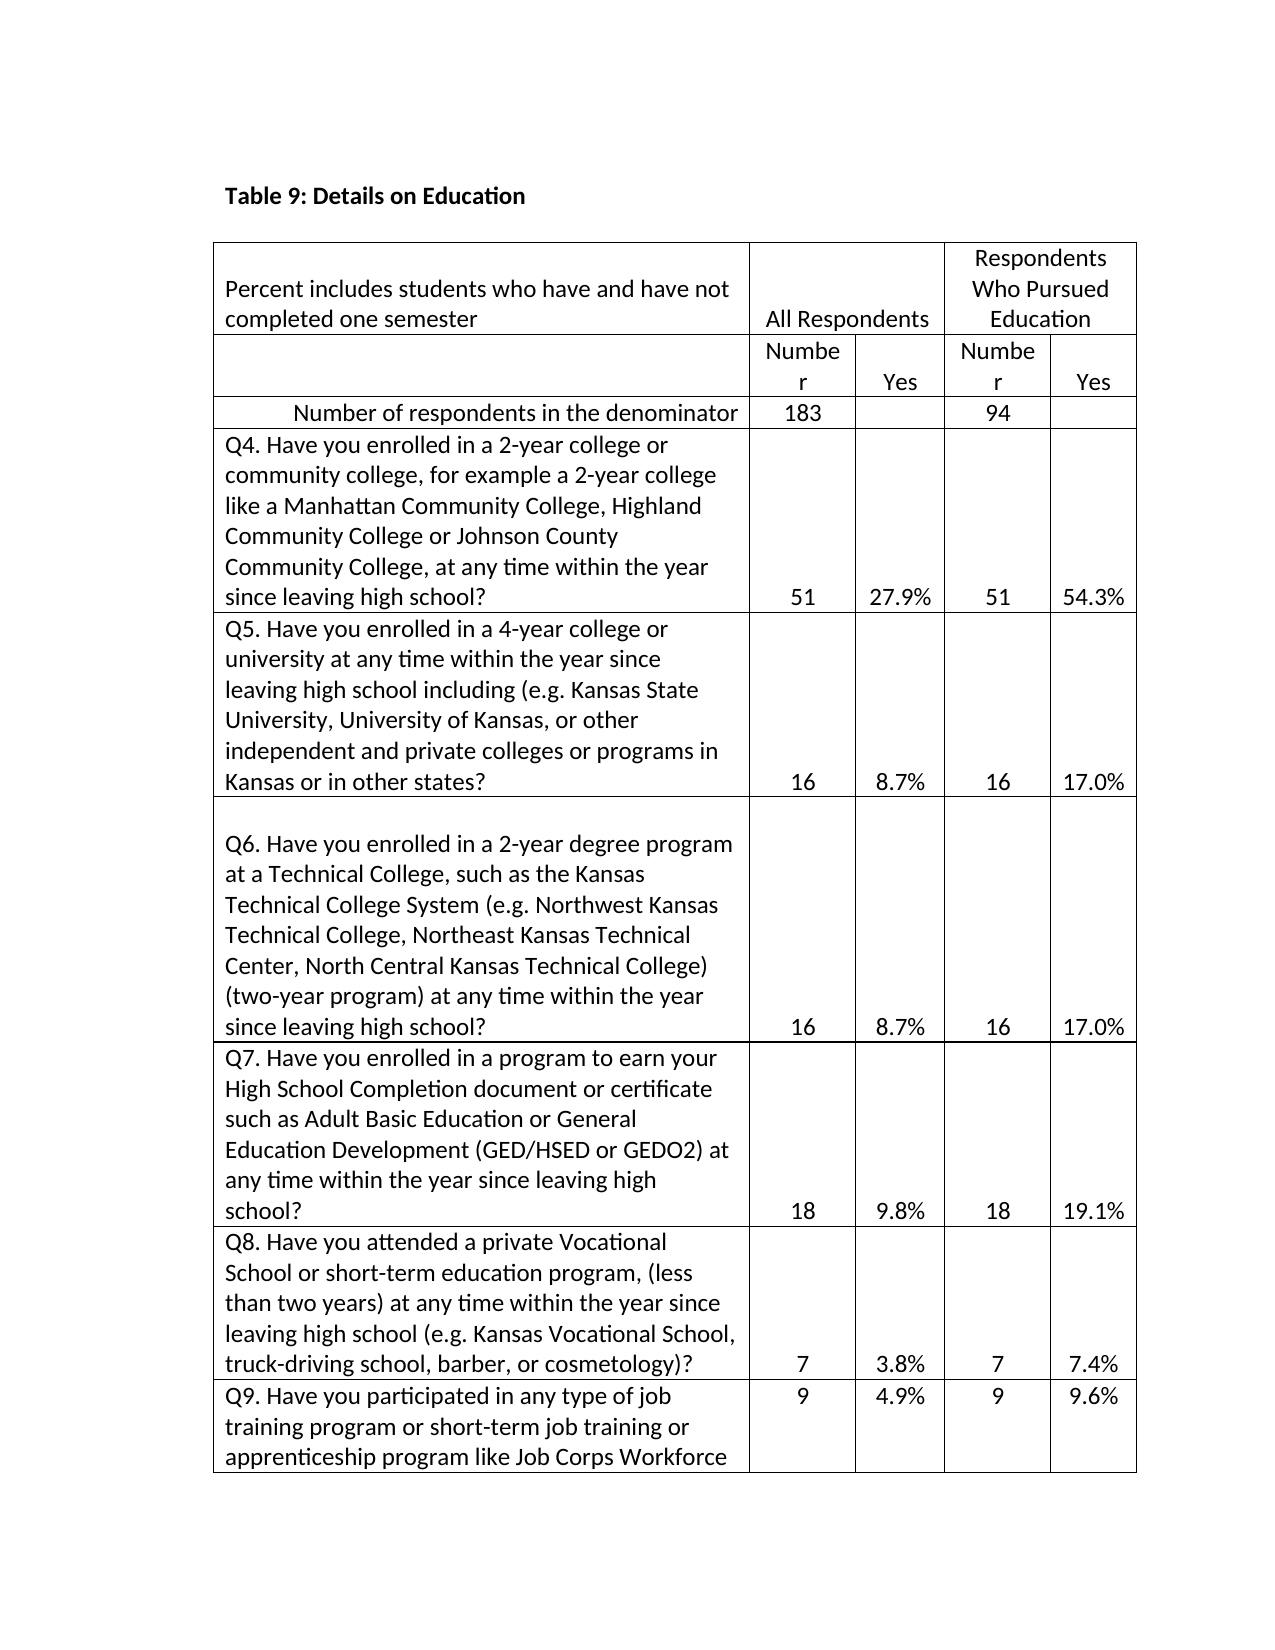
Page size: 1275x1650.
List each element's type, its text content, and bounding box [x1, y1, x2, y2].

table_cell 19.1% [1051, 1043, 1136, 1226]
table_cell [214, 335, 749, 396]
table_cell 18 [750, 1043, 855, 1226]
table_cell 16 [750, 797, 855, 1041]
table_cell 27.9% [856, 429, 944, 612]
table_cell 16 [945, 797, 1050, 1041]
table_cell 9.6% [1051, 1380, 1136, 1472]
table_cell 7 [750, 1227, 855, 1379]
table_cell Yes [856, 335, 944, 396]
text Table 9: Details on Education [225, 181, 1125, 211]
table_cell 183 [750, 397, 855, 428]
table_cell Q7. Have you enrolled in a program to earn your High School Completion document or certificate such as Adult Basic Education or General Education Development (GED/HSED or GEDO2) at any time within the year since leaving high school? [214, 1043, 749, 1226]
table_cell 18 [945, 1043, 1050, 1226]
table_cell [214, 1380, 749, 1472]
table_cell 17.0% [1051, 797, 1136, 1041]
table_cell 94 [945, 397, 1050, 428]
table_cell Number of respondents in the denominator [214, 397, 749, 428]
table_cell 7.4% [1051, 1227, 1136, 1379]
table_header Percent includes students who have and have not completed one semester [214, 243, 749, 334]
table_cell 4.9% [856, 1380, 944, 1472]
table_cell Q4. Have you enrolled in a 2-year college or community college, for example a 2-year college like a Manhattan Community College, Highland Community College or Johnson County Community College, at any time within the year since leaving high school? [214, 429, 749, 612]
table_cell 51 [750, 429, 855, 612]
table_cell Yes [1051, 335, 1136, 396]
table_cell [1051, 397, 1136, 428]
table_cell 17.0% [1051, 613, 1136, 796]
table_cell Q8. Have you attended a private Vocational School or short-term education program, (less than two years) at any time within the year since leaving high school (e.g. Kansas Vocational School, truck-driving school, barber, or cosmetology)? [214, 1227, 749, 1379]
table_cell 16 [945, 613, 1050, 796]
table_cell 9 [750, 1380, 855, 1472]
table_cell 16 [750, 613, 855, 796]
table_cell 54.3% [1051, 429, 1136, 612]
table_cell 9 [945, 1380, 1050, 1472]
table_cell 3.8% [856, 1227, 944, 1379]
table_cell Q5. Have you enrolled in a 4-year college or university at any time within the year since leaving high school including (e.g. Kansas State University, University of Kansas, or other independent and private colleges or programs in Kansas or in other states? [214, 613, 749, 796]
table_cell 9.8% [856, 1043, 944, 1226]
table_cell 7 [945, 1227, 1050, 1379]
table_cell Number [945, 335, 1050, 396]
table_header Respondents Who Pursued Education [945, 243, 1136, 334]
table_cell 8.7% [856, 797, 944, 1041]
table_cell 51 [945, 429, 1050, 612]
table_cell [856, 397, 944, 428]
table_cell Q6. Have you enrolled in a 2-year degree program at a Technical College, such as the Kansas Technical College System (e.g. Northwest Kansas Technical College, Northeast Kansas Technical Center, North Central Kansas Technical College) (two-year program) at any time within the year since leaving high school? [214, 797, 749, 1041]
table_cell Number [750, 335, 855, 396]
table_cell 8.7% [856, 613, 944, 796]
table_header All Respondents [750, 243, 944, 334]
